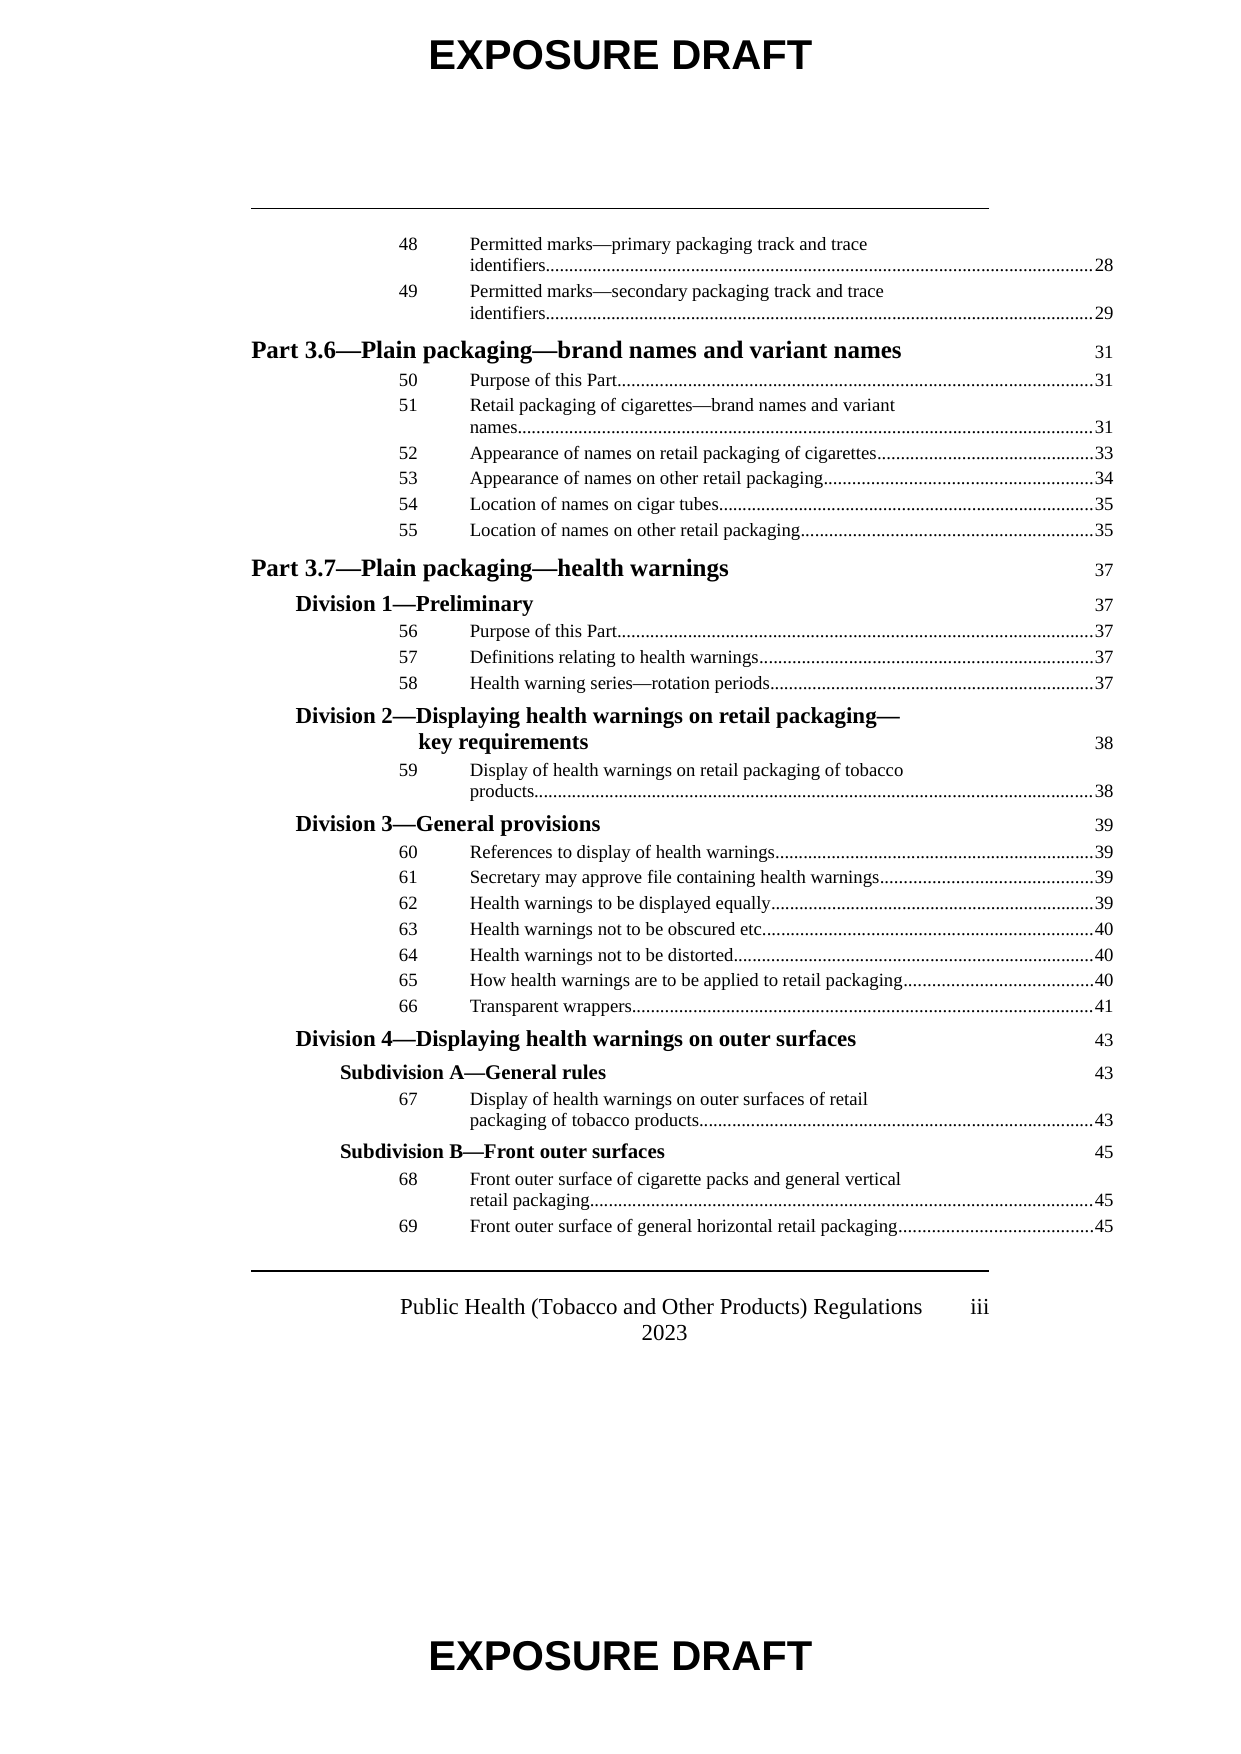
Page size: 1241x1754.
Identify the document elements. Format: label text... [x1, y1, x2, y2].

text 64 Health warnings not to be distorted 40 [399, 943, 930, 965]
text Division 1—Preliminary 37 [295, 590, 930, 616]
text Division 3—General provisions 39 [295, 810, 930, 836]
text Part 3.7—Plain packaging—health warnings 37 [251, 553, 930, 582]
text 50 Purpose of this Part 31 [399, 368, 930, 390]
text 52 Appearance of names on retail packaging of cigarettes 33 [399, 442, 930, 463]
text Subdivision A—General rules 43 [340, 1059, 930, 1084]
text 63 Health warnings not to be obscured etc. 40 [399, 918, 930, 939]
text 65 How health warnings are to be applied to retail packaging 40 [399, 969, 930, 991]
text Part 3.6—Plain packaging—brand names and variant names 31 [251, 336, 930, 364]
text 53 Appearance of names on other retail packaging 34 [399, 467, 930, 489]
text 58 Health warning series—rotation periods 37 [399, 672, 930, 693]
text 66 Transparent wrappers 41 [399, 995, 930, 1017]
text 49 Permitted marks—secondary packaging track and trace identifiers 29 [399, 280, 930, 323]
text Division 2—Displaying health warnings on retail packaging—key requirements 38 [295, 702, 930, 754]
text 61 Secretary may approve file containing health warnings 39 [399, 866, 930, 888]
text Division 4—Displaying health warnings on outer surfaces 43 [295, 1025, 930, 1051]
text 57 Definitions relating to health warnings 37 [399, 646, 930, 668]
text 60 References to display of health warnings 39 [399, 841, 930, 862]
text 55 Location of names on other retail packaging 35 [399, 519, 930, 540]
text 48 Permitted marks—primary packaging track and trace identifiers 28 [399, 233, 930, 276]
text 51 Retail packaging of cigarettes—brand names and variant names 31 [399, 394, 930, 437]
text 54 Location of names on cigar tubes 35 [399, 493, 930, 514]
text 59 Display of health warnings on retail packaging of tobacco products 38 [399, 759, 930, 802]
text 56 Purpose of this Part 37 [399, 620, 930, 642]
text Subdivision B—Front outer surfaces 45 [340, 1139, 930, 1163]
text 62 Health warnings to be displayed equally 39 [399, 892, 930, 914]
text 69 Front outer surface of general horizontal retail packaging 45 [399, 1215, 930, 1236]
text 68 Front outer surface of cigarette packs and general vertical retail packaging 45 [399, 1167, 930, 1211]
text 67 Display of health warnings on outer surfaces of retail packaging of tobacco products 43 [399, 1088, 930, 1131]
